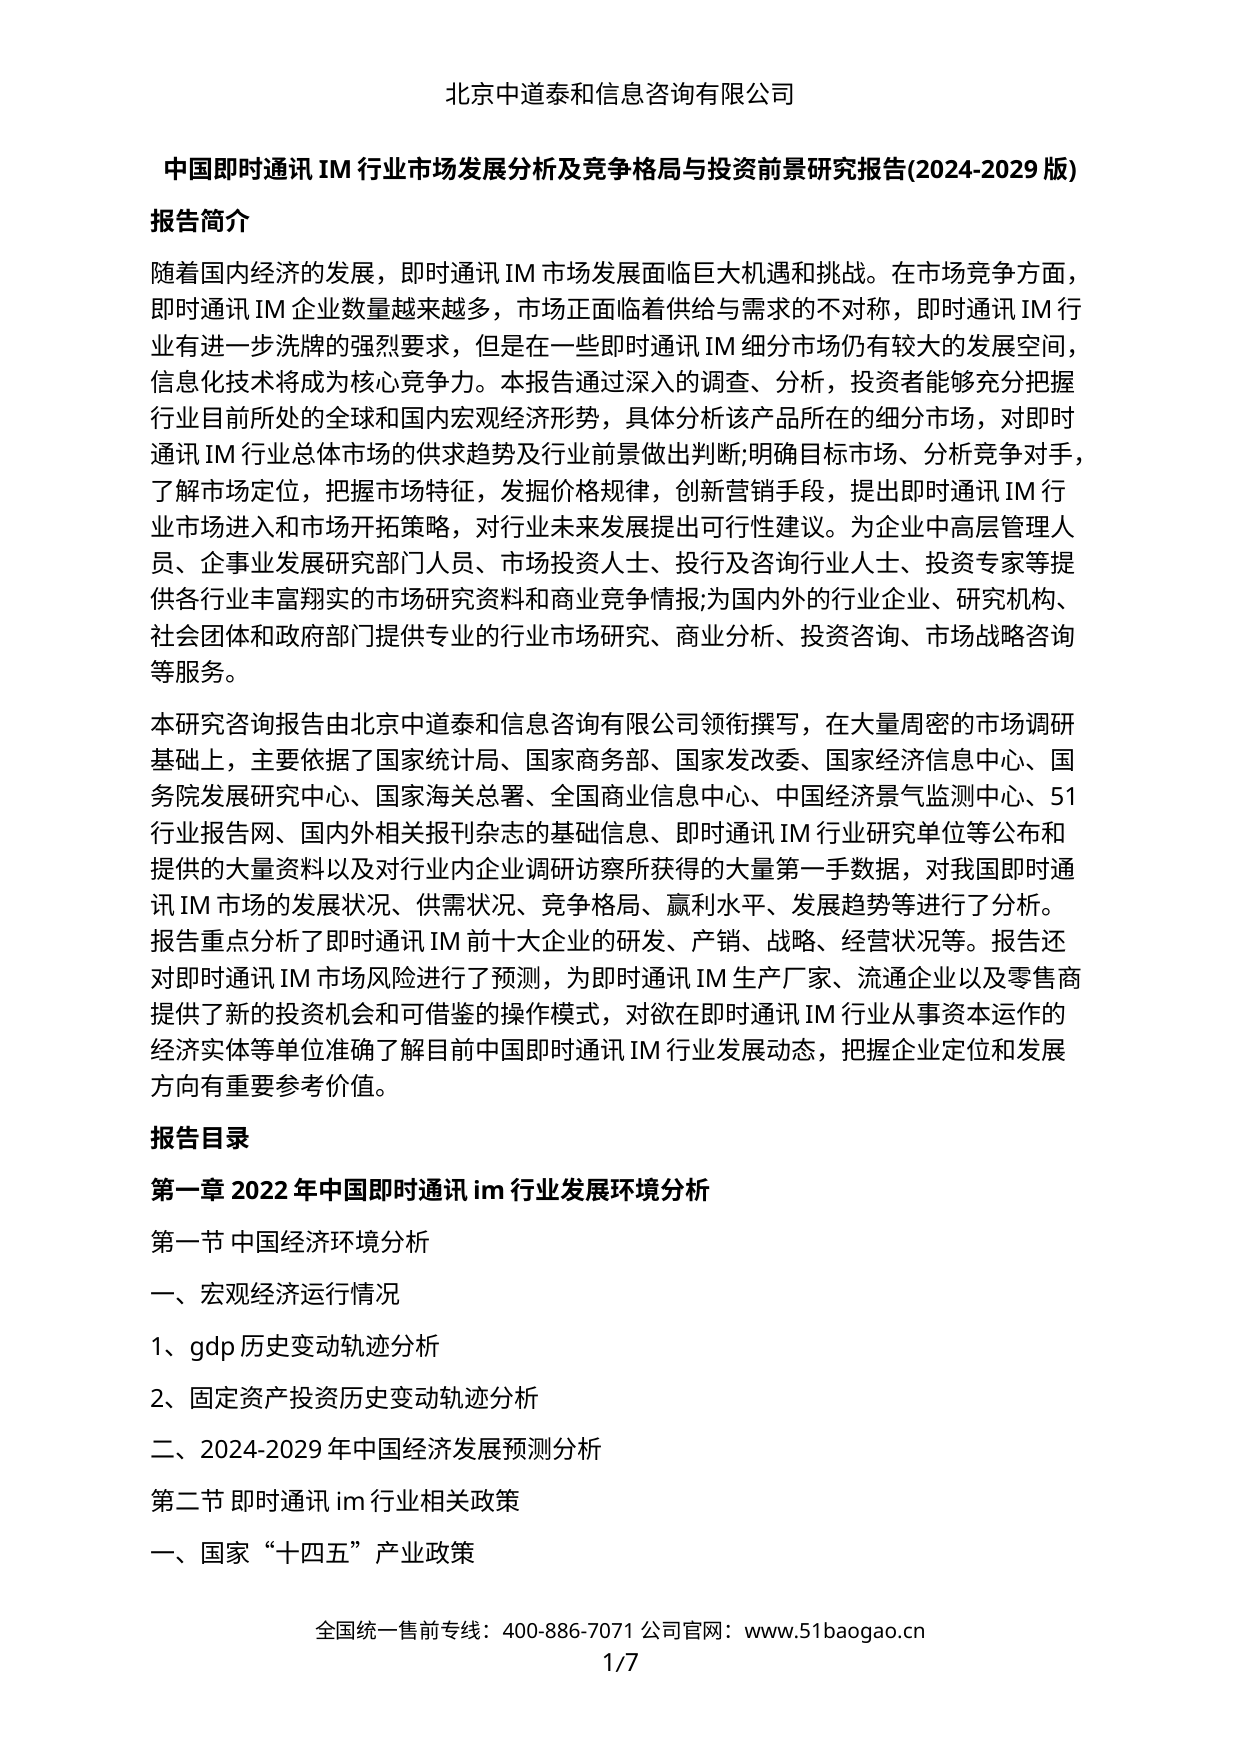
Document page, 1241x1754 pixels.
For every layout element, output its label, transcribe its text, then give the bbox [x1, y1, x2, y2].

text 报告简介 [150, 202, 1090, 238]
text 报告目录 [150, 1119, 1090, 1155]
text 第一章 2022年中国即时通讯im行业发展环境分析 [150, 1171, 1090, 1207]
text 二、2024-2029年中国经济发展预测分析 [150, 1430, 1090, 1466]
text 一、国家“十四五”产业政策 [150, 1534, 1090, 1570]
text 一、宏观经济运行情况 [150, 1274, 1090, 1311]
text 2、固定资产投资历史变动轨迹分析 [150, 1378, 1090, 1414]
text 1、gdp历史变动轨迹分析 [150, 1326, 1090, 1362]
text 第二节 即时通讯im行业相关政策 [150, 1482, 1090, 1518]
text 中国即时通讯IM行业市场发展分析及竞争格局与投资前景研究报告(2024-2029版) [150, 150, 1090, 186]
text 第一节 中国经济环境分析 [150, 1222, 1090, 1259]
text 本研究咨询报告由北京中道泰和信息咨询有限公司领衔撰写，在大量周密的市场调研基础上，主要依据了国家统计局、国家商务部、国家发改委、国家经济信息中心、国务院发展研究中心、国家海关总署、全国商业信息中心、中国经济景气监测中心、51行业报告网、国内外相关报刊杂志的基础信息、即时通讯IM行业研究单位等公布和提供的大量资料以及对行业内企业调研访察所获得的大量第一手数据，对我国即时通讯IM市场的发展状况、供需状况、竞争格局、赢利水平、发展趋势等进行了分析。报告重点分析了即时通讯IM前十大企业的研发、产销、战略、经营状况等。报告还对即时通讯IM市场风险进行了预测，为即时通讯IM生产厂家、流通企业以及零售商提供了新的投资机会和可借鉴的操作模式，对欲在即时通讯IM行业从事资本运作的经济实体等单位准确了解目前中国即时通讯IM行业发展动态，把握企业定位和发展方向有重要参考价值。 [150, 704, 1090, 1103]
text 随着国内经济的发展，即时通讯IM市场发展面临巨大机遇和挑战。在市场竞争方面，即时通讯IM企业数量越来越多，市场正面临着供给与需求的不对称，即时通讯IM行业有进一步洗牌的强烈要求，但是在一些即时通讯IM细分市场仍有较大的发展空间，信息化技术将成为核心竞争力。本报告通过深入的调查、分析，投资者能够充分把握行业目前所处的全球和国内宏观经济形势，具体分析该产品所在的细分市场，对即时通讯IM行业总体市场的供求趋势及行业前景做出判断;明确目标市场、分析竞争对手，了解市场定位，把握市场特征，发掘价格规律，创新营销手段，提出即时通讯IM行业市场进入和市场开拓策略，对行业未来发展提出可行性建议。为企业中高层管理人员、企事业发展研究部门人员、市场投资人士、投行及咨询行业人士、投资专家等提供各行业丰富翔实的市场研究资料和商业竞争情报;为国内外的行业企业、研究机构、社会团体和政府部门提供专业的行业市场研究、商业分析、投资咨询、市场战略咨询等服务。 [150, 254, 1090, 689]
